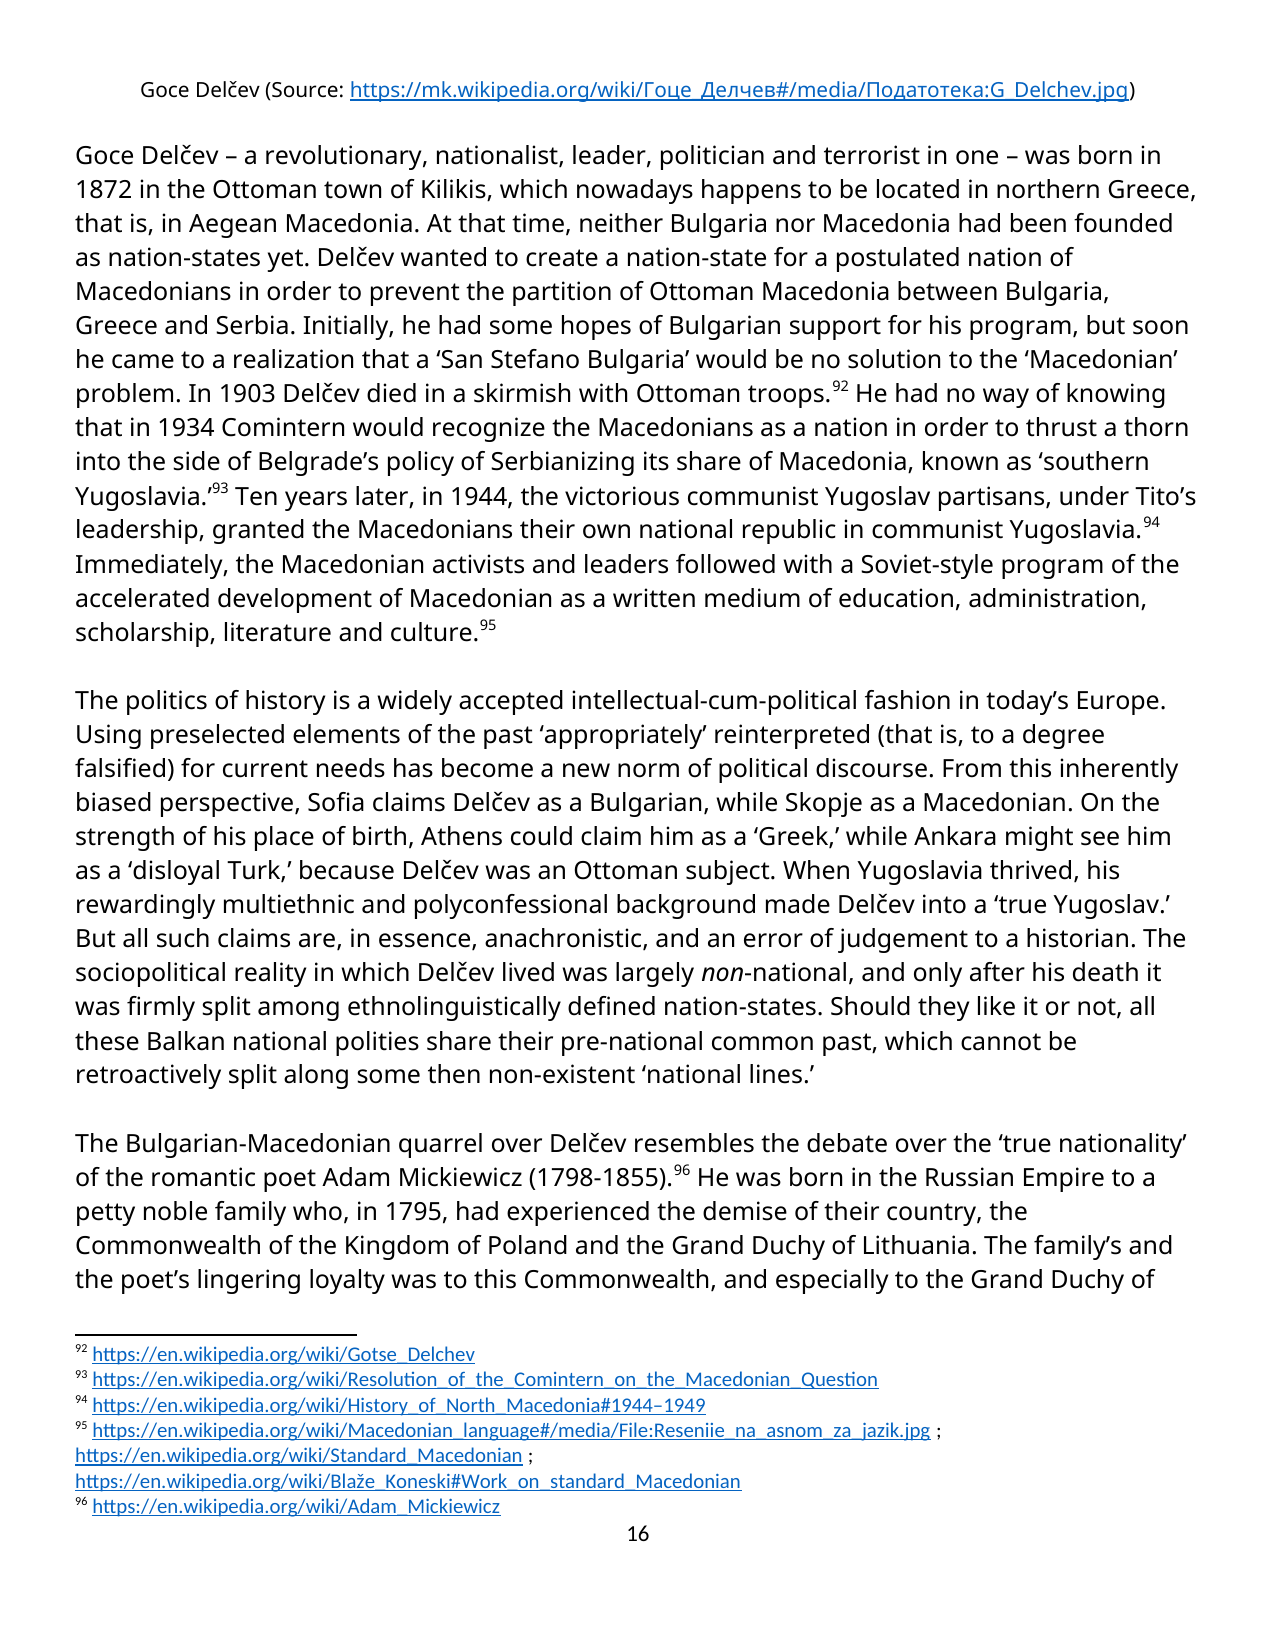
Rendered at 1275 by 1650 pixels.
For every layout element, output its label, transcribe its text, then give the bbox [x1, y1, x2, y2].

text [75, 1125, 1200, 1296]
text The politics of history is a widely accepted intellectual-cum-political fashion in today’s Europe. Using preselected elements of the past ‘appropriately’ reinterpreted (that is, to a degree falsified) for current needs has become a new norm of political discourse. From this inherently biased perspective, Sofia claims Delčev as a Bulgarian, while Skopje as a Macedonian. On the strength of his place of birth, Athens could claim him as a ‘Greek,’ while Ankara might see him as a ‘disloyal Turk,’ because Delčev was an Ottoman subject. When Yugoslavia thrived, his rewardingly multiethnic and polyconfessional background made Delčev into a ‘true Yugoslav.’ But all such claims are, in essence, anachronistic, and an error of judgement to a historian. The sociopolitical reality in which Delčev lived was largely non-national, and only after his death it was firmly split among ethnolinguistically defined nation-states. Should they like it or not, all these Balkan national polities share their pre-national common past, which cannot be retroactively split along some then non-existent ‘national lines.’ [75, 682, 1200, 1091]
text Goce Delčev (Source: https://mk.wikipedia.org/wiki/Гоце_Делчев#/media/Податотека:G_Delchev.jpg) [75, 75, 1200, 103]
text Goce Delčev – a revolutionary, nationalist, leader, politician and terrorist in one – was born in 1872 in the Ottoman town of Kilikis, which nowadays happens to be located in northern Greece, that is, in Aegean Macedonia. At that time, neither Bulgaria nor Macedonia had been founded as nation-states yet. Delčev wanted to create a nation-state for a postulated nation of Macedonians in order to prevent the partition of Ottoman Macedonia between Bulgaria, Greece and Serbia. Initially, he had some hopes of Bulgarian support for his program, but soon he came to a realization that a ‘San Stefano Bulgaria’ would be no solution to the ‘Macedonian’ problem. In 1903 Delčev died in a skirmish with Ottoman troops. He had no way of knowing that in 1934 Comintern would recognize the Macedonians as a nation in order to thrust a thorn into the side of Belgrade’s policy of Serbianizing its share of Macedonia, known as ‘southern Yugoslavia.’ Ten years later, in 1944, the victorious communist Yugoslav partisans, under Tito’s leadership, granted the Macedonians their own national republic in communist Yugoslavia. Immediately, the Macedonian activists and leaders followed with a Soviet-style program of the accelerated development of Macedonian as a written medium of education, administration, scholarship, literature and culture. [75, 137, 1200, 648]
